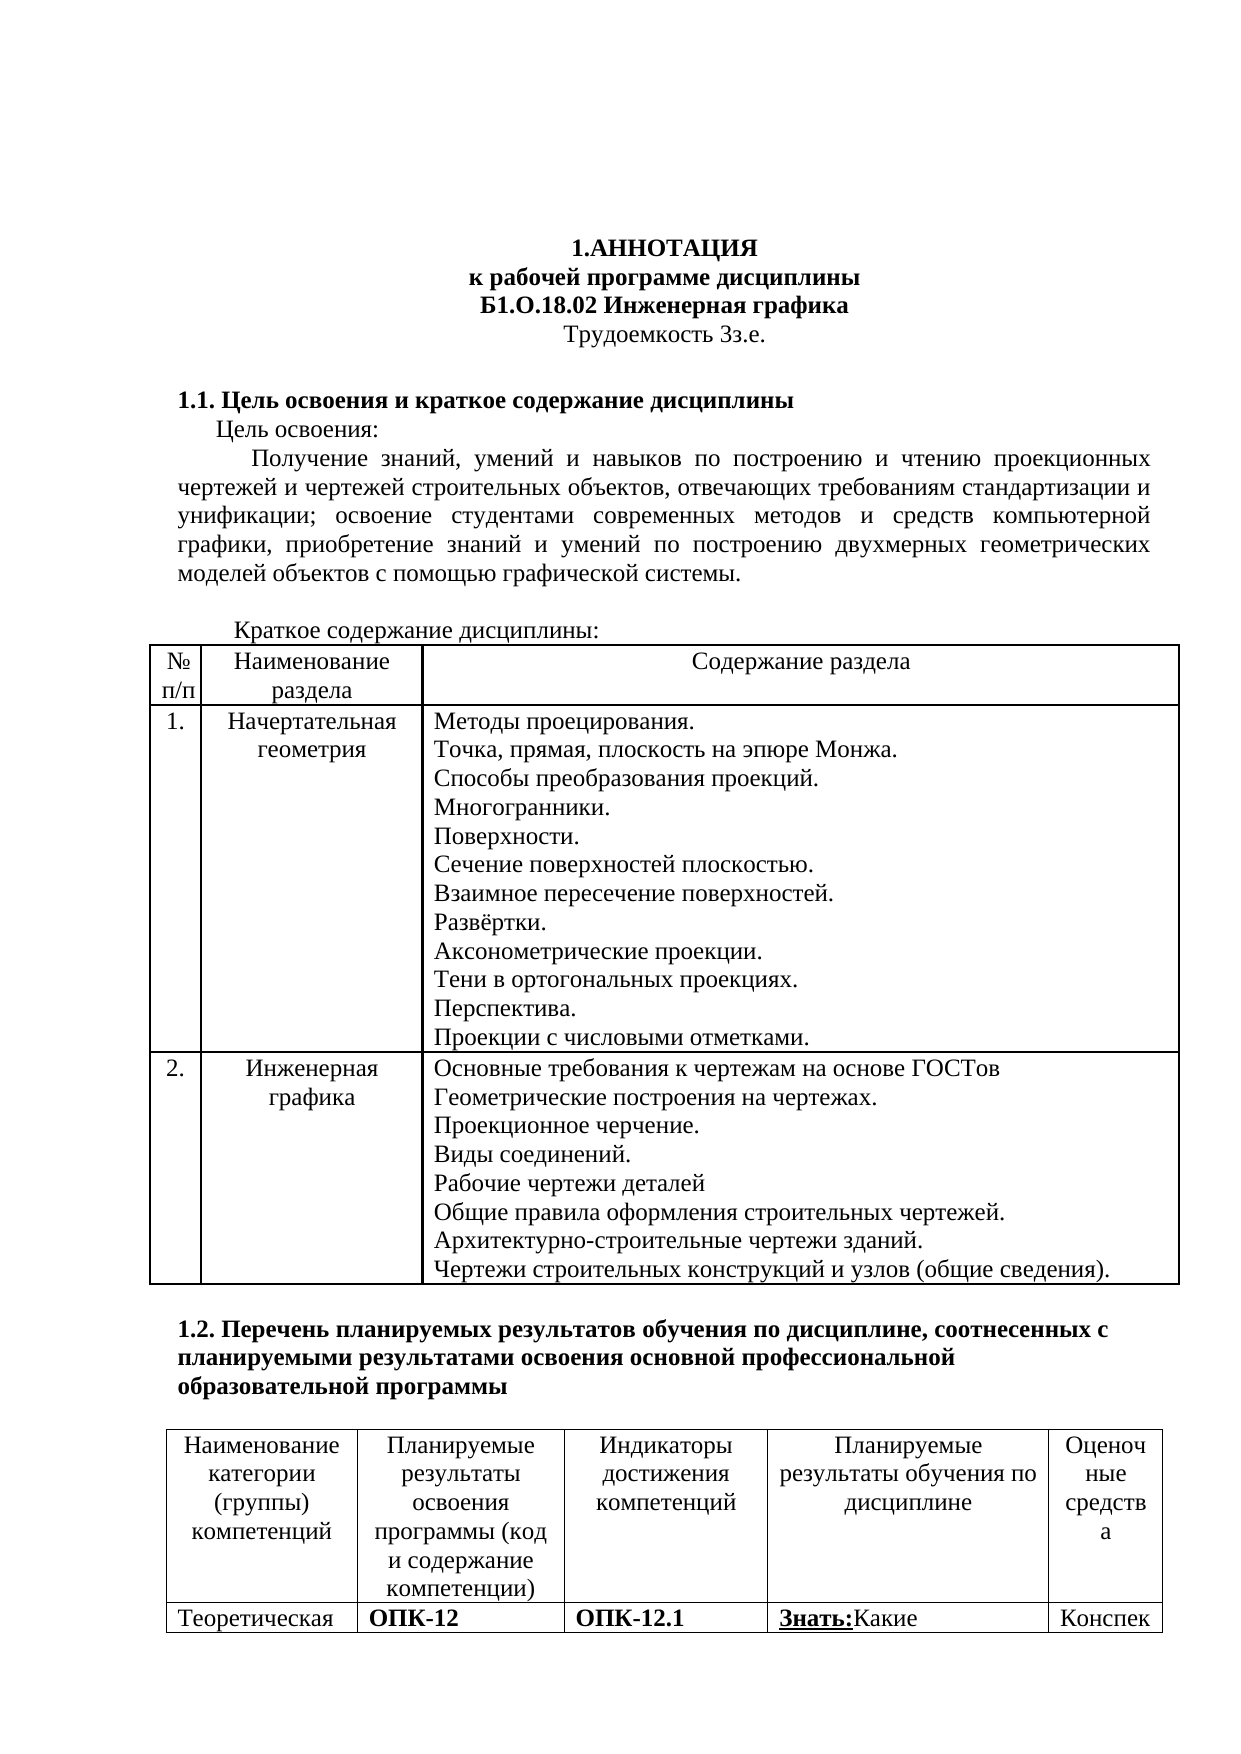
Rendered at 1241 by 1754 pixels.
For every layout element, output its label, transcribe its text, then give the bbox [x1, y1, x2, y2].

table_header № п/п [151, 646, 200, 704]
table_cell Методы проецирования. Точка, прямая, плоскость на эпюре Монжа. Способы преобразования проекций. Многогранники. Поверхности. Сечение поверхностей плоскостью. Взаимное пересечение поверхностей. Развёртки. Аксонометрические проекции. Тени в ортогональных проекциях. Перспектива. Проекции с числовыми отметками. [424, 706, 1178, 1051]
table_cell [358, 1603, 564, 1632]
text 1.1. Цель освоения и краткое содержание дисциплины [177, 385, 1152, 414]
text 1.2. Перечень планируемых результатов обучения по дисциплине, соотнесенных с планируемыми результатами освоения основной профессиональной образовательной программы [177, 1314, 1152, 1400]
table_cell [167, 1603, 357, 1632]
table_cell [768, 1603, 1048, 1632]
table_cell Инженерная графика [202, 1053, 421, 1283]
text Б1.О.18.02 Инженерная графика [177, 291, 1152, 319]
text 1.АННОТАЦИЯ [177, 233, 1152, 262]
table_header Наименование категории (группы) компетенций [167, 1430, 357, 1602]
table_cell 1. [151, 706, 200, 1051]
table_header Планируемые результаты освоения программы (код и содержание компетенции) [358, 1430, 564, 1602]
table_header Планируемые результаты обучения по дисциплине [768, 1430, 1048, 1602]
table_cell Основные требования к чертежам на основе ГОСТов Геометрические построения на чертежах. Проекционное черчение. Виды соединений. Рабочие чертежи деталей Общие правила оформления строительных чертежей. Архитектурно-строительные чертежи зданий. Чертежи строительных конструкций и узлов (общие сведения). [424, 1053, 1178, 1283]
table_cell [1049, 1603, 1162, 1632]
text Трудоемкость 3з.е. [177, 319, 1152, 348]
table_cell Начертательная геометрия [202, 706, 421, 1051]
table_header Содержание раздела [424, 646, 1178, 704]
text Получение знаний, умений и навыков по построению и чтению проекционных чертежей и чертежей строительных объектов, отвечающих требованиям стандартизации и унификации; освоение студентами современных методов и средств компьютерной графики, приобретение знаний и умений по построению двухмерных геометрических моделей объектов с помощью графической системы. [177, 443, 1152, 587]
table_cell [565, 1603, 767, 1632]
table_cell 2. [151, 1053, 200, 1283]
text Цель освоения: [177, 414, 1152, 443]
text к рабочей программе дисциплины [177, 262, 1152, 291]
table_header Наименование раздела [202, 646, 421, 704]
text Краткое содержание дисциплины: [177, 615, 1152, 644]
table_header Индикаторы достижения компетенций [565, 1430, 767, 1602]
table_header Оценочные средства [1049, 1430, 1162, 1602]
